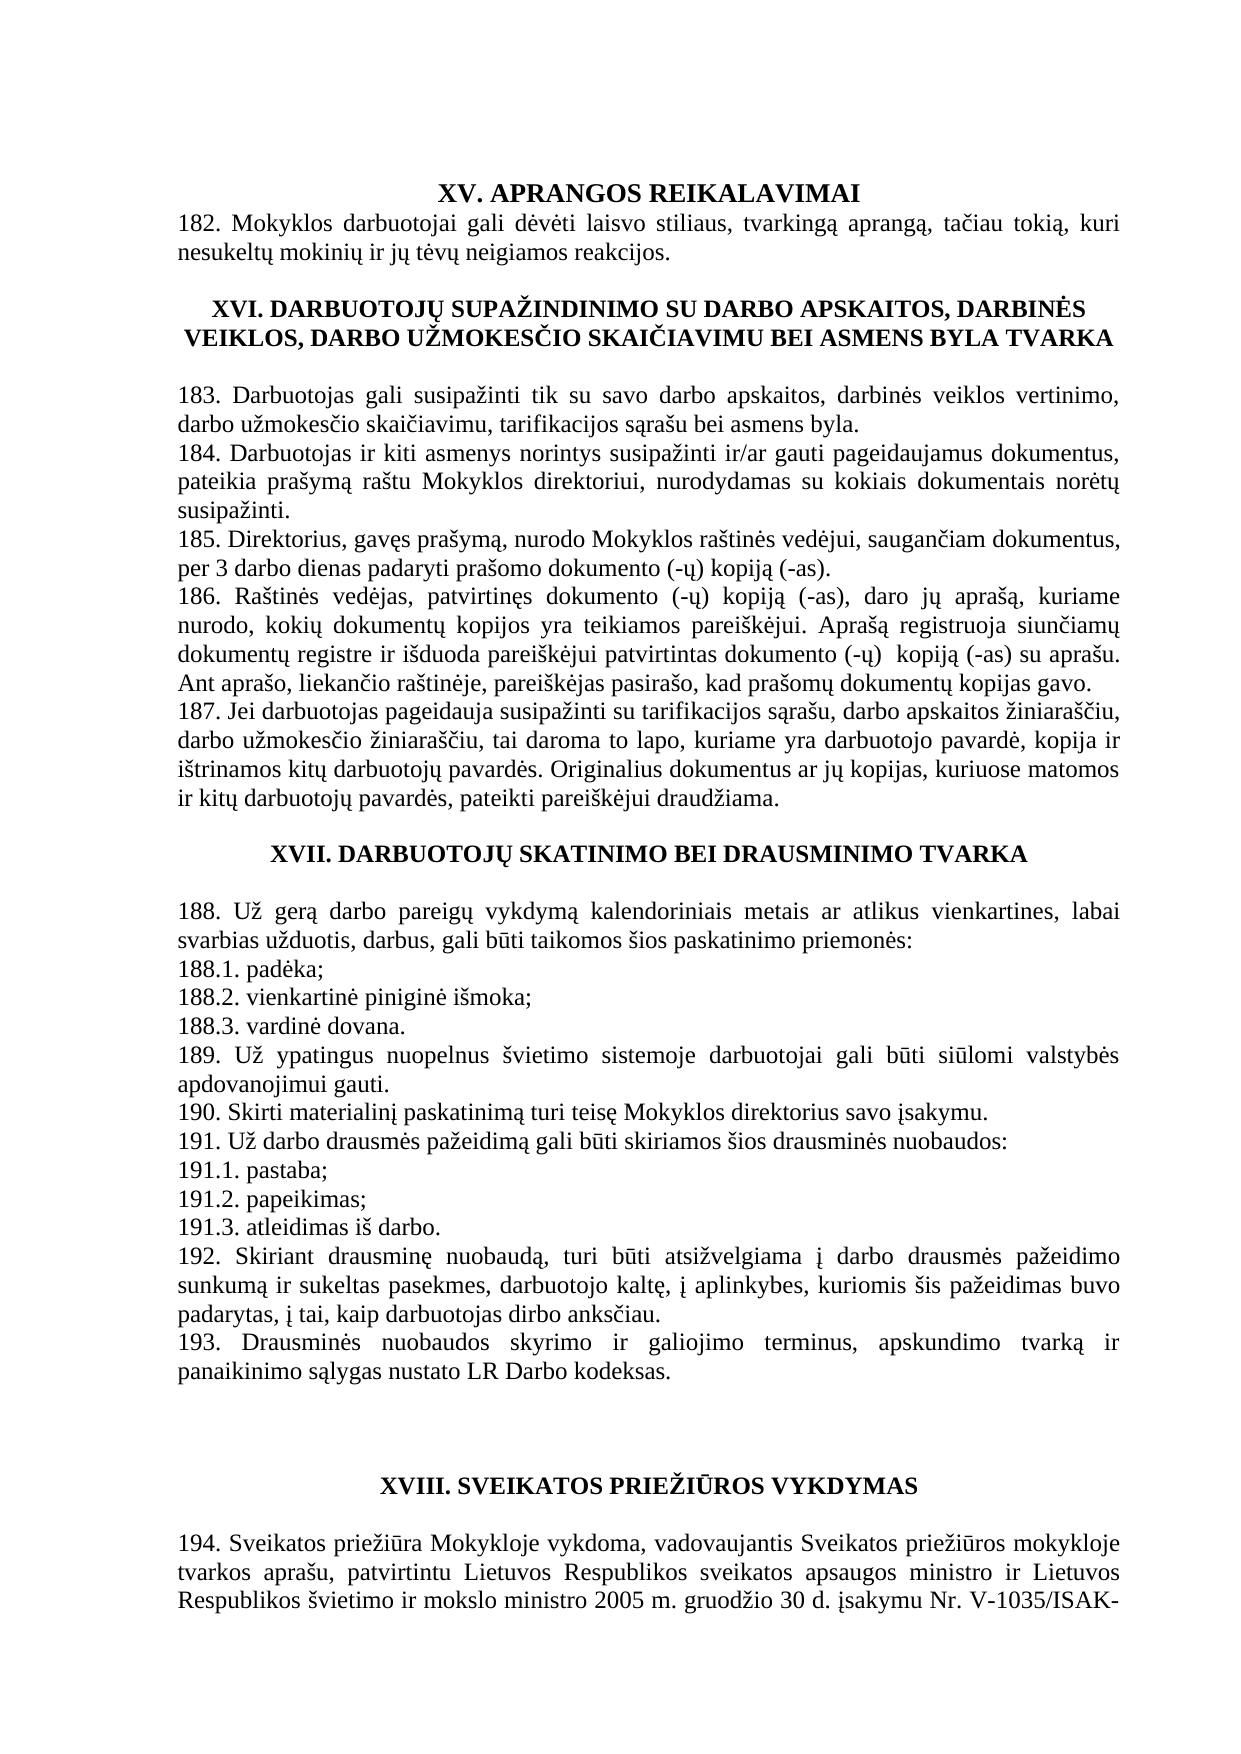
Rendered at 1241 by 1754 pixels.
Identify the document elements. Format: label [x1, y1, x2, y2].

table_header [177, 177, 1121, 1614]
